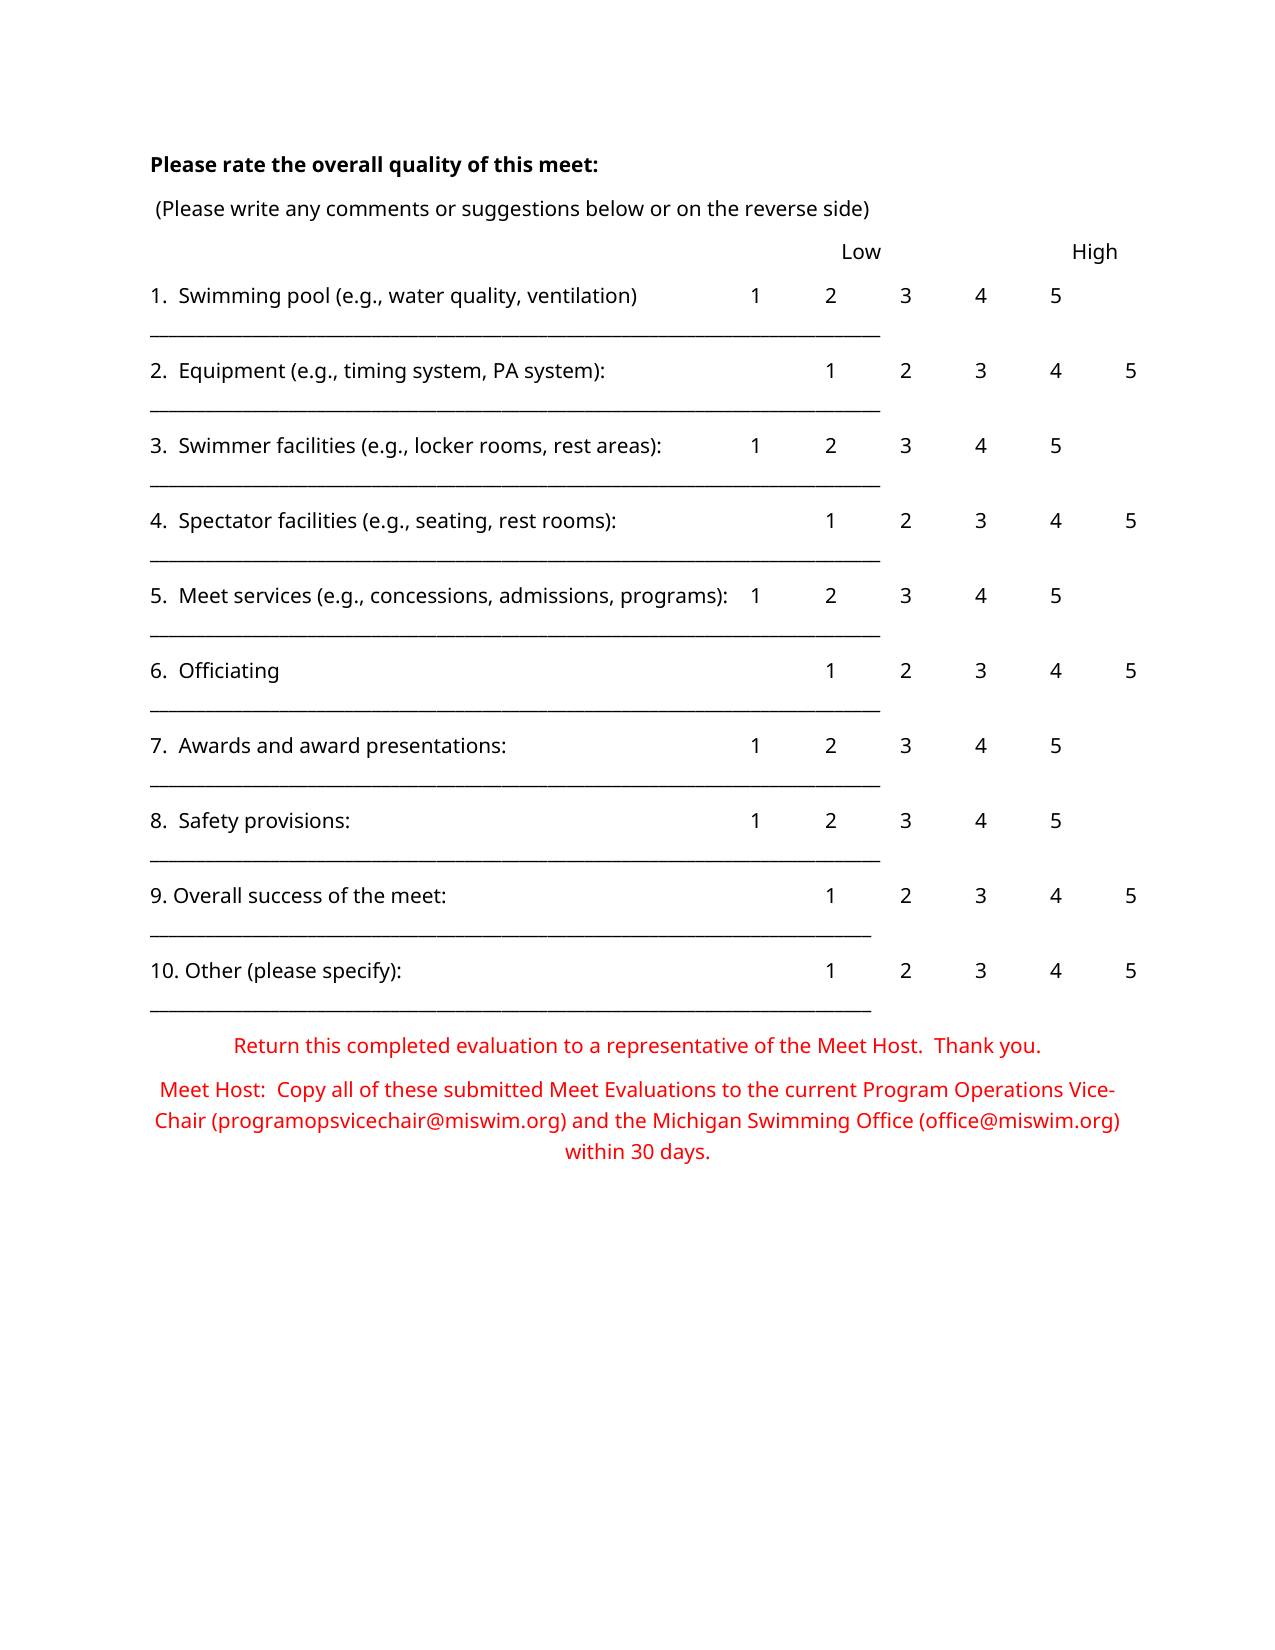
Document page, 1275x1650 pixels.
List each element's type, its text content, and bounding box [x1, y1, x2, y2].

text 3. Swimmer facilities (e.g., locker rooms, rest areas): 1 2 3 4 5 [150, 431, 1266, 460]
text _______________________________________________________________________________ [150, 387, 1266, 416]
text 9. Overall success of the meet: 1 2 3 4 5 [150, 881, 1266, 910]
text (Please write any comments or suggestions below or on the reverse side) [150, 194, 1266, 222]
text Please rate the overall quality of this meet: [150, 150, 1266, 178]
text 1. Swimming pool (e.g., water quality, ventilation) 1 2 3 4 5 [150, 281, 1266, 310]
text ______________________________________________________________________________ [150, 912, 1266, 941]
text Meet Host: Copy all of these submitted Meet Evaluations to the current Program Operations Vice-Chair (programopsvicechair@miswim.org) and the Michigan Swimming Office (office@miswim.org) within 30 days. [150, 1075, 1125, 1166]
text _______________________________________________________________________________ [150, 612, 1266, 641]
text _______________________________________________________________________________ [150, 837, 1266, 866]
text _______________________________________________________________________________ [150, 687, 1266, 716]
text 8. Safety provisions: 1 2 3 4 5 [150, 806, 1266, 835]
text Low High [150, 237, 1266, 266]
text _______________________________________________________________________________ [150, 462, 1266, 491]
text 2. Equipment (e.g., timing system, PA system): 1 2 3 4 5 [150, 356, 1266, 385]
text Return this completed evaluation to a representative of the Meet Host. Thank you. [150, 1031, 1125, 1060]
text 6. Officiating 1 2 3 4 5 [150, 656, 1266, 685]
text 10. Other (please specify): 1 2 3 4 5 [150, 956, 1266, 985]
text ______________________________________________________________________________ [150, 987, 1266, 1016]
text 4. Spectator facilities (e.g., seating, rest rooms): 1 2 3 4 5 [150, 506, 1266, 535]
text 7. Awards and award presentations: 1 2 3 4 5 [150, 731, 1266, 760]
text _______________________________________________________________________________ [150, 537, 1266, 566]
text 5. Meet services (e.g., concessions, admissions, programs): 1 2 3 4 5 [150, 581, 1266, 610]
text _______________________________________________________________________________ [150, 762, 1266, 791]
text _______________________________________________________________________________ [150, 312, 1266, 341]
